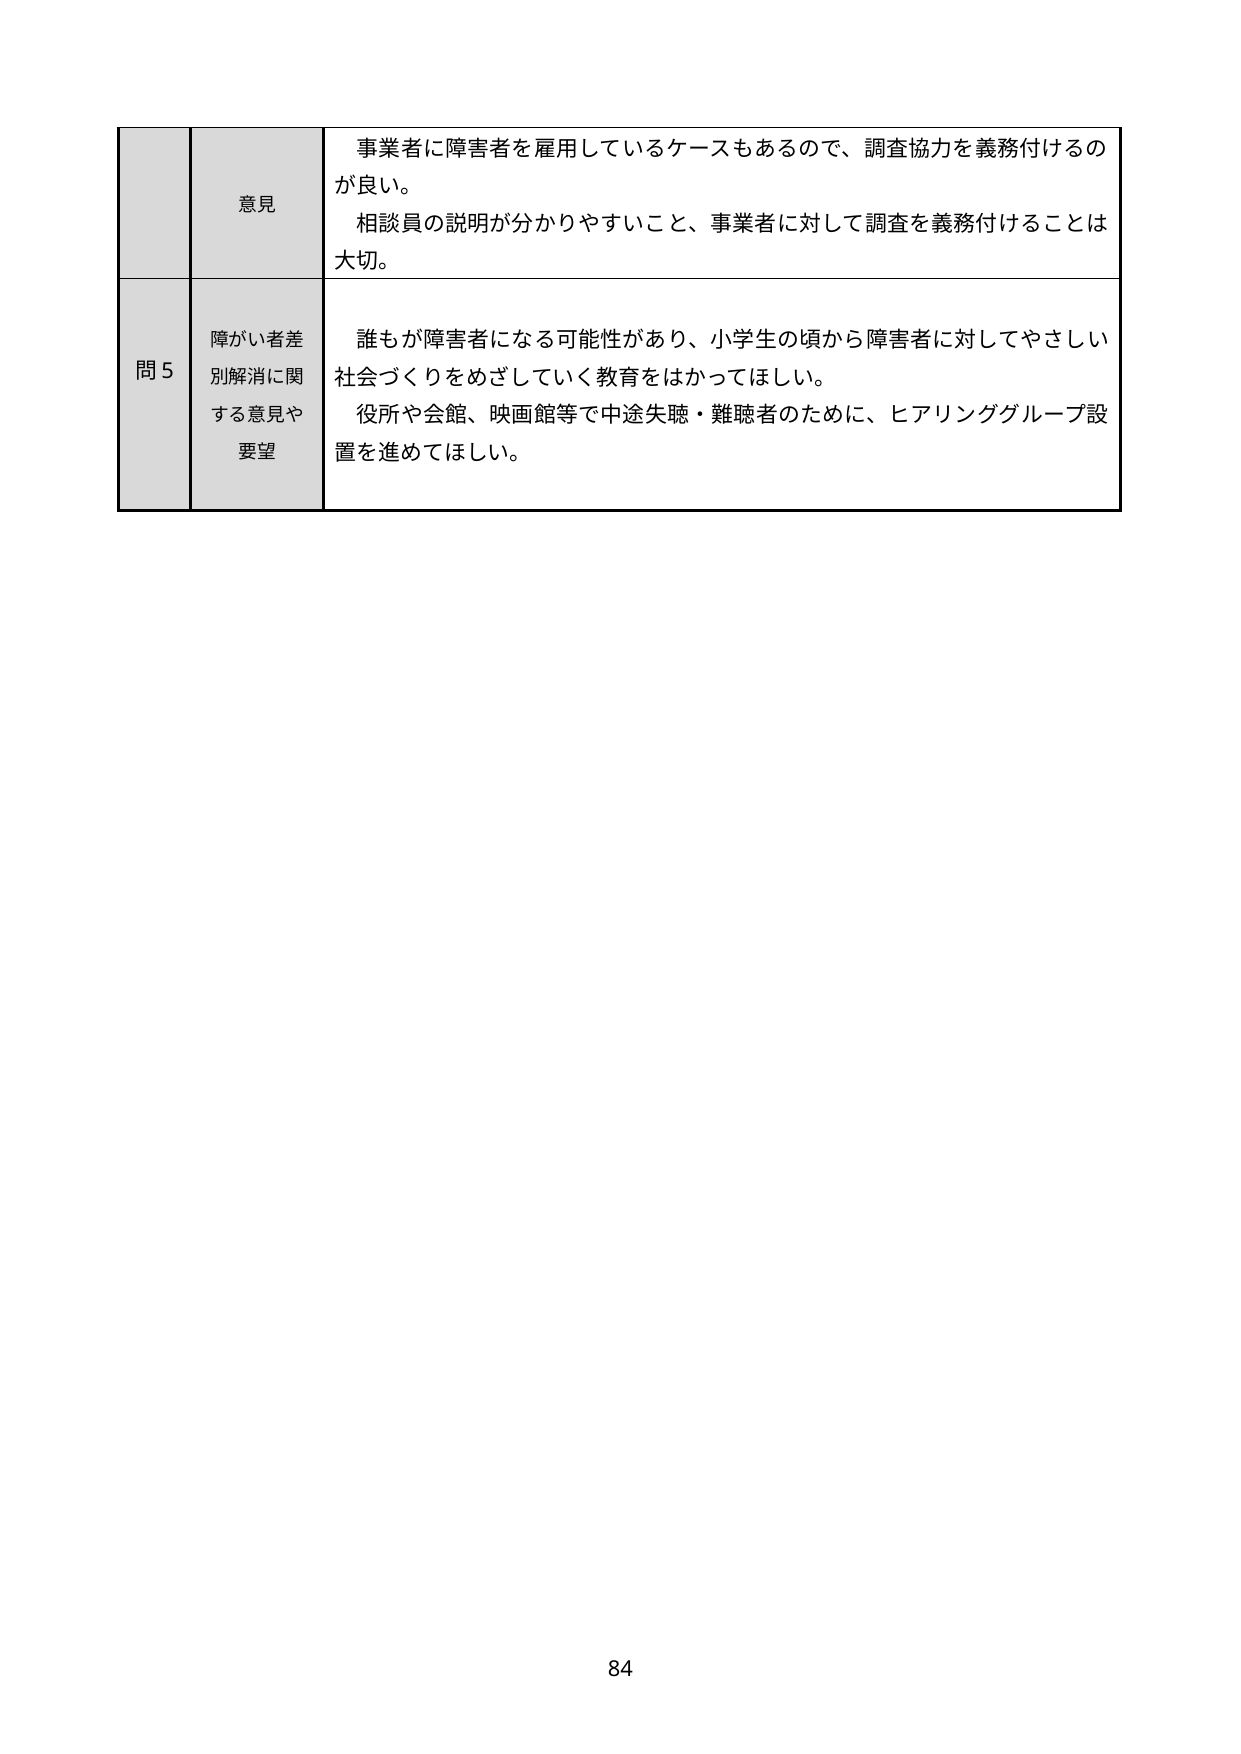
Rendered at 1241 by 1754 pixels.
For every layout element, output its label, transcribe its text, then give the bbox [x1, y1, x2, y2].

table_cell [325, 128, 1119, 278]
table_cell 誰もが障害者になる可能性があり、小学生の頃から障害者に対してやさしい社会づくりをめざしていく教育をはかってほしい。 役所や会館、映画館等で中途失聴・難聴者のために、ヒアリンググループ設置を進めてほしい。 [325, 279, 1119, 509]
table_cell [192, 128, 322, 278]
table_cell 障がい者差別解消に関する意見や要望 [192, 279, 322, 509]
table_cell 問4 [120, 128, 189, 278]
table_cell 問5 [120, 279, 189, 509]
